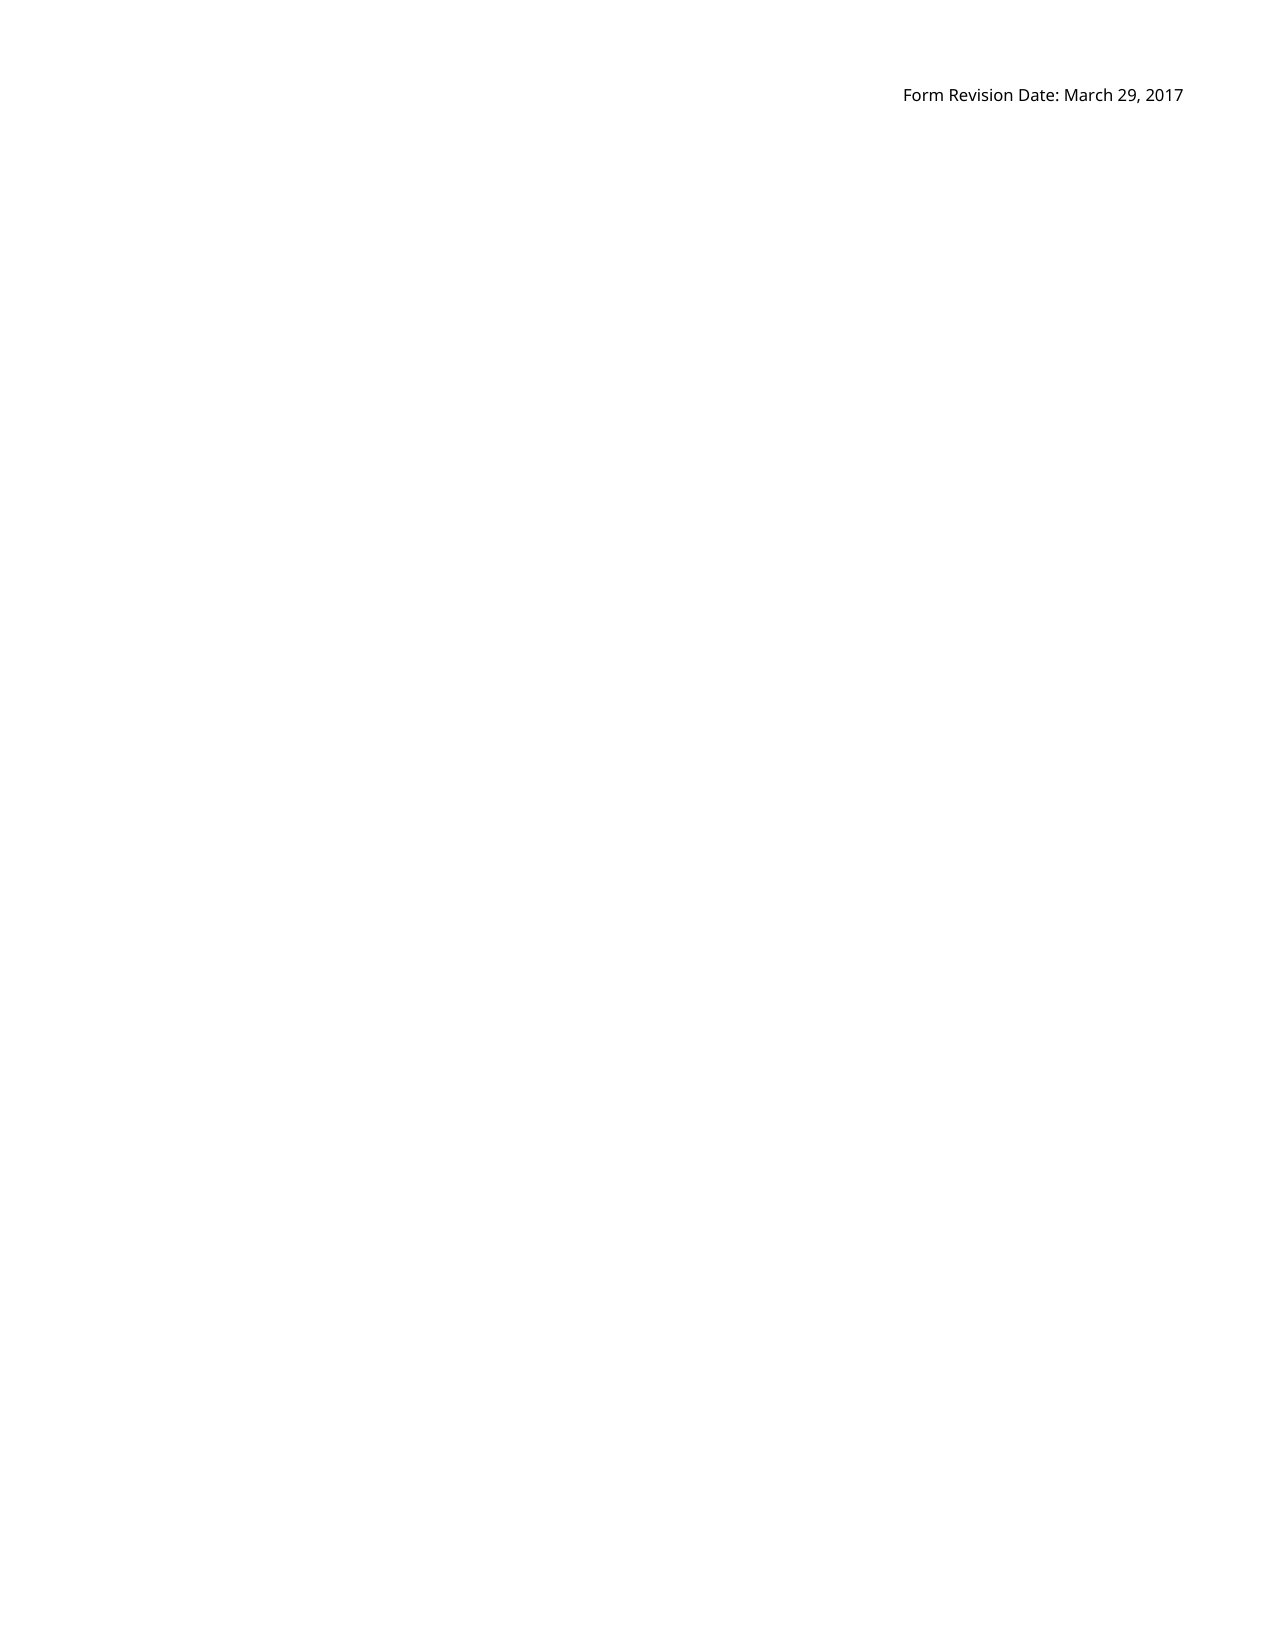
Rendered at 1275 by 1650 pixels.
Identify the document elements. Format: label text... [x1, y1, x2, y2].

list Form Revision Date: March 29, 2017 [94, 84, 1184, 106]
